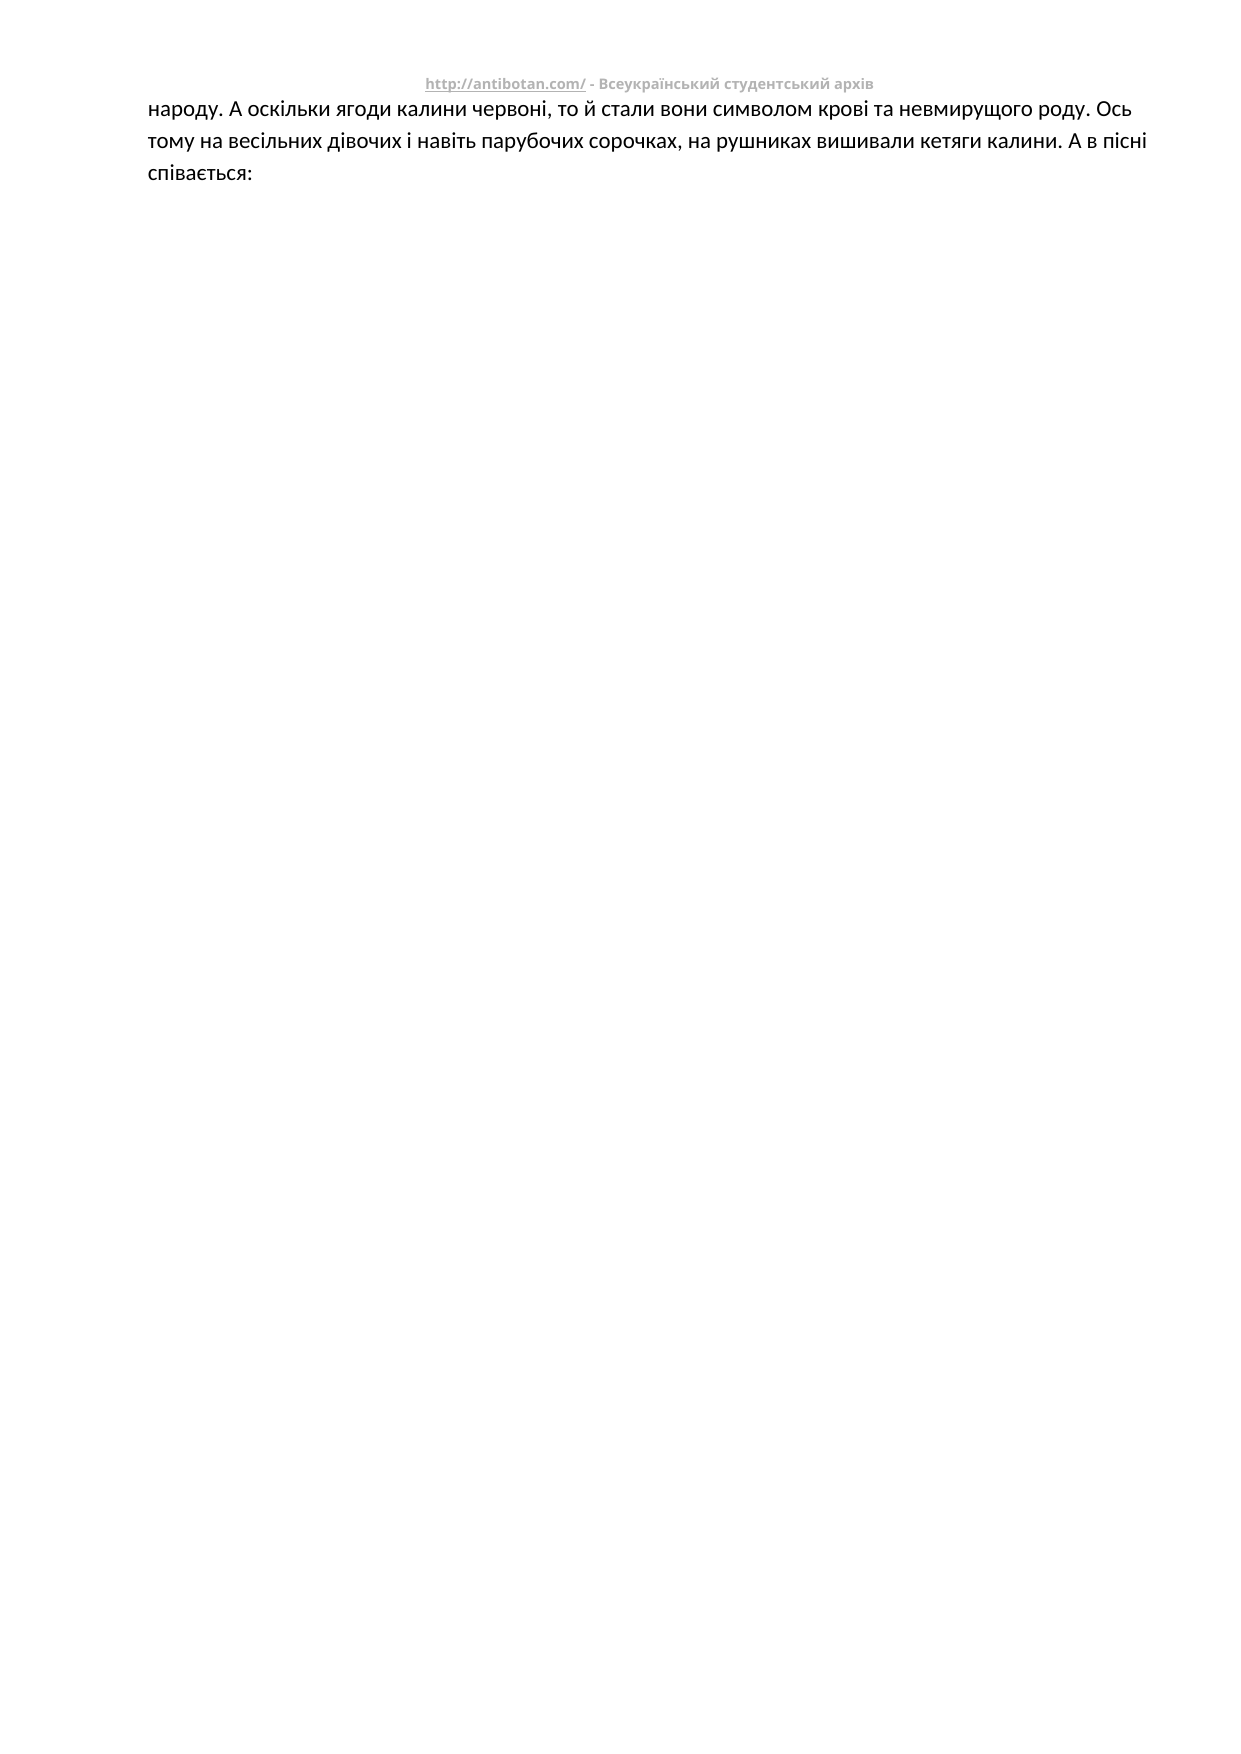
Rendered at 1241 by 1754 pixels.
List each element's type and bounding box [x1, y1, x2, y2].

text [148, 94, 1152, 186]
